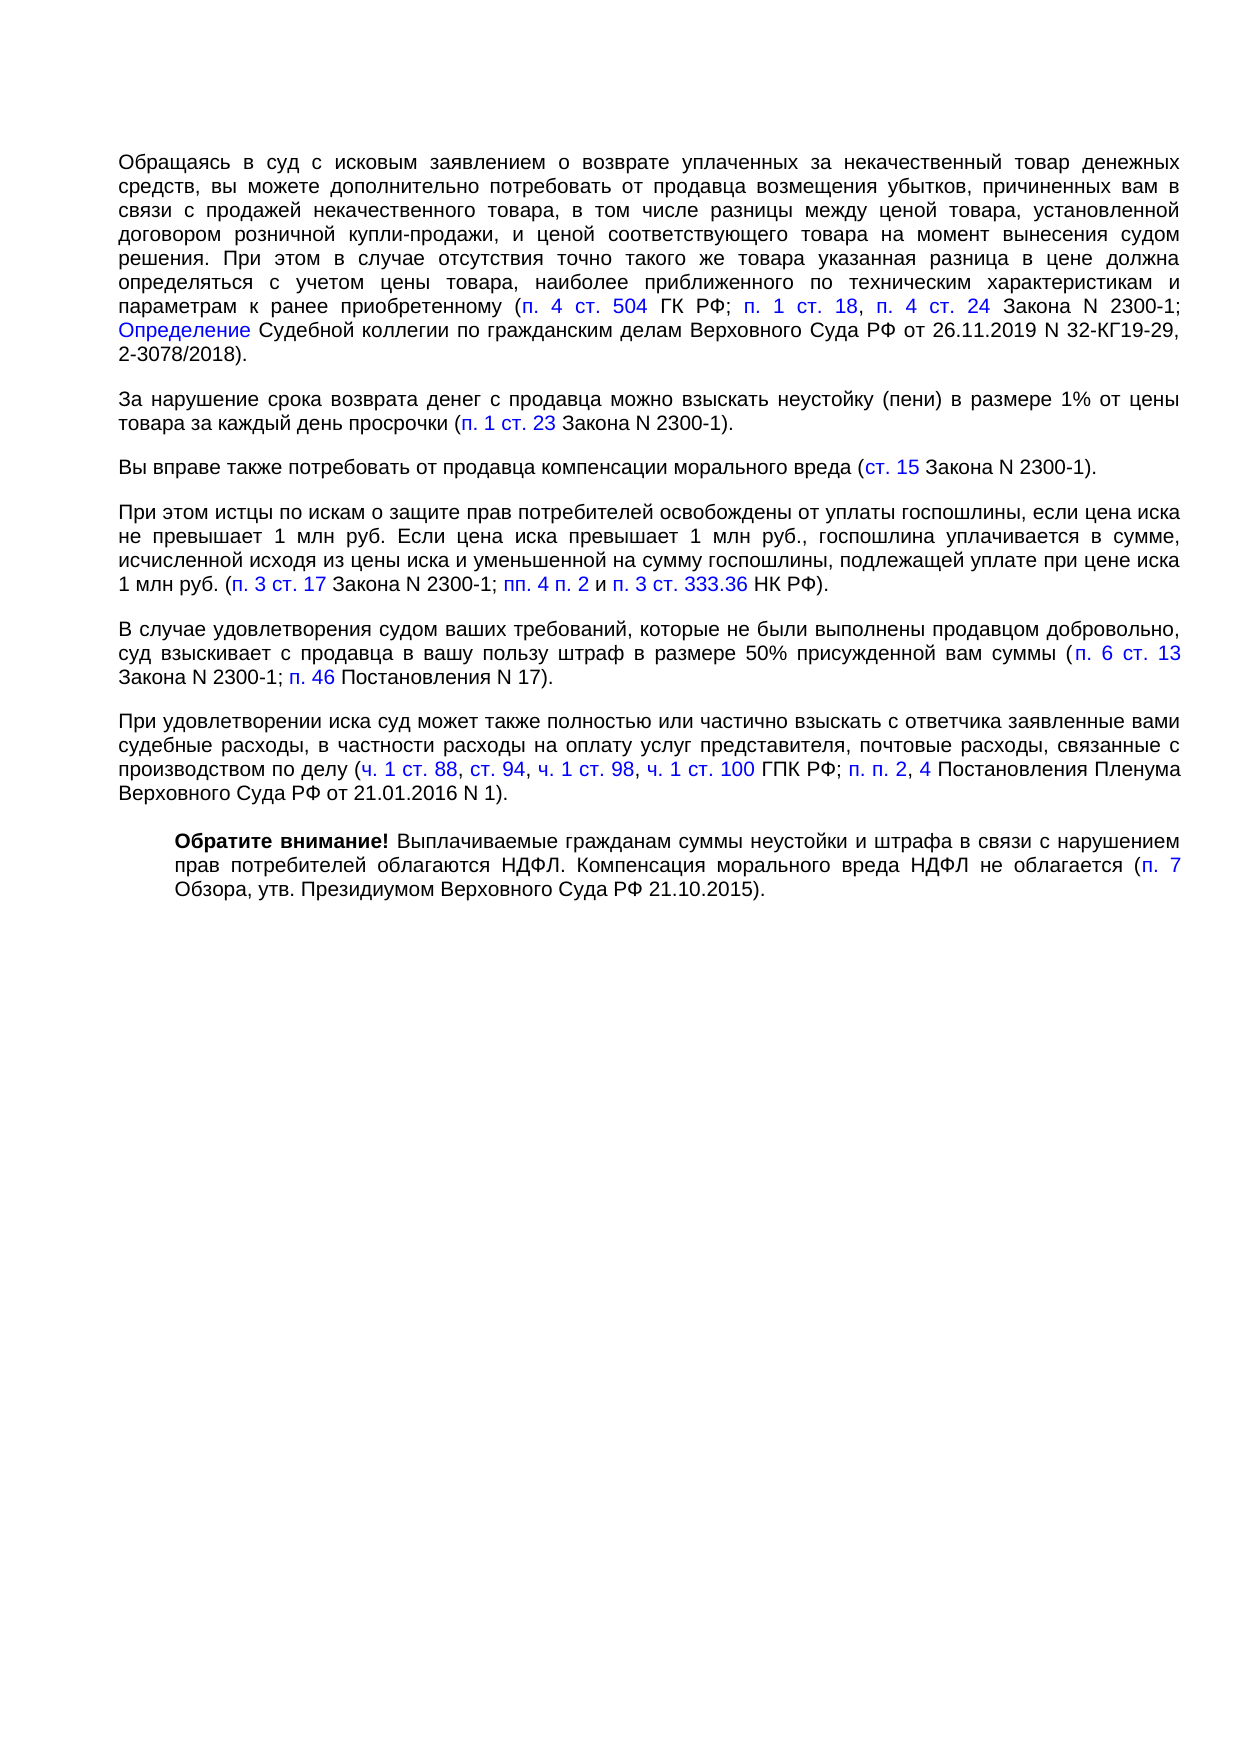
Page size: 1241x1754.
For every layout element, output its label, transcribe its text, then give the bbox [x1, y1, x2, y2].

text В случае удовлетворения судом ваших требований, которые не были выполнены продавцом добровольно, суд взыскивает с продавца в вашу пользу штраф в размере 50% присужденной вам суммы (п. 6 ст. 13 Закона N 2300-1; п. 46 Постановления N 17). [118, 617, 1181, 688]
text Обращаясь в суд с исковым заявлением о возврате уплаченных за некачественный товар денежных средств, вы можете дополнительно потребовать от продавца возмещения убытков, причиненных вам в связи с продажей некачественного товара, в том числе разницы между ценой товара, установленной договором розничной купли-продажи, и ценой соответствующего товара на момент вынесения судом решения. При этом в случае отсутствия точно такого же товара указанная разница в цене должна определяться с учетом цены товара, наиболее приближенного по техническим характеристикам и параметрам к ранее приобретенному (п. 4 ст. 504 ГК РФ; п. 1 ст. 18, п. 4 ст. 24 Закона N 2300-1; Определение Судебной коллегии по гражданским делам Верховного Суда РФ от 26.11.2019 N 32-КГ19-29, 2-3078/2018). [118, 150, 1181, 366]
text При этом истцы по искам о защите прав потребителей освобождены от уплаты госпошлины, если цена иска не превышает 1 млн руб. Если цена иска превышает 1 млн руб., госпошлина уплачивается в сумме, исчисленной исходя из цены иска и уменьшенной на сумму госпошлины, подлежащей уплате при цене иска 1 млн руб. (п. 3 ст. 17 Закона N 2300-1; пп. 4 п. 2 и п. 3 ст. 333.36 НК РФ). [118, 500, 1181, 596]
text Вы вправе также потребовать от продавца компенсации морального вреда (ст. 15 Закона N 2300-1). [118, 455, 1181, 479]
text Обратите внимание! Выплачиваемые гражданам суммы неустойки и штрафа в связи с нарушением прав потребителей облагаются НДФЛ. Компенсация морального вреда НДФЛ не облагается (п. 7 Обзора, утв. Президиумом Верховного Суда РФ 21.10.2015). [174, 829, 1181, 901]
text За нарушение срока возврата денег с продавца можно взыскать неустойку (пени) в размере 1% от цены товара за каждый день просрочки (п. 1 ст. 23 Закона N 2300-1). [118, 386, 1181, 434]
text При удовлетворении иска суд может также полностью или частично взыскать с ответчика заявленные вами судебные расходы, в частности расходы на оплату услуг представителя, почтовые расходы, связанные с производством по делу (ч. 1 ст. 88, ст. 94, ч. 1 ст. 98, ч. 1 ст. 100 ГПК РФ; п. п. 2, 4 Постановления Пленума Верховного Суда РФ от 21.01.2016 N 1). [118, 709, 1181, 805]
